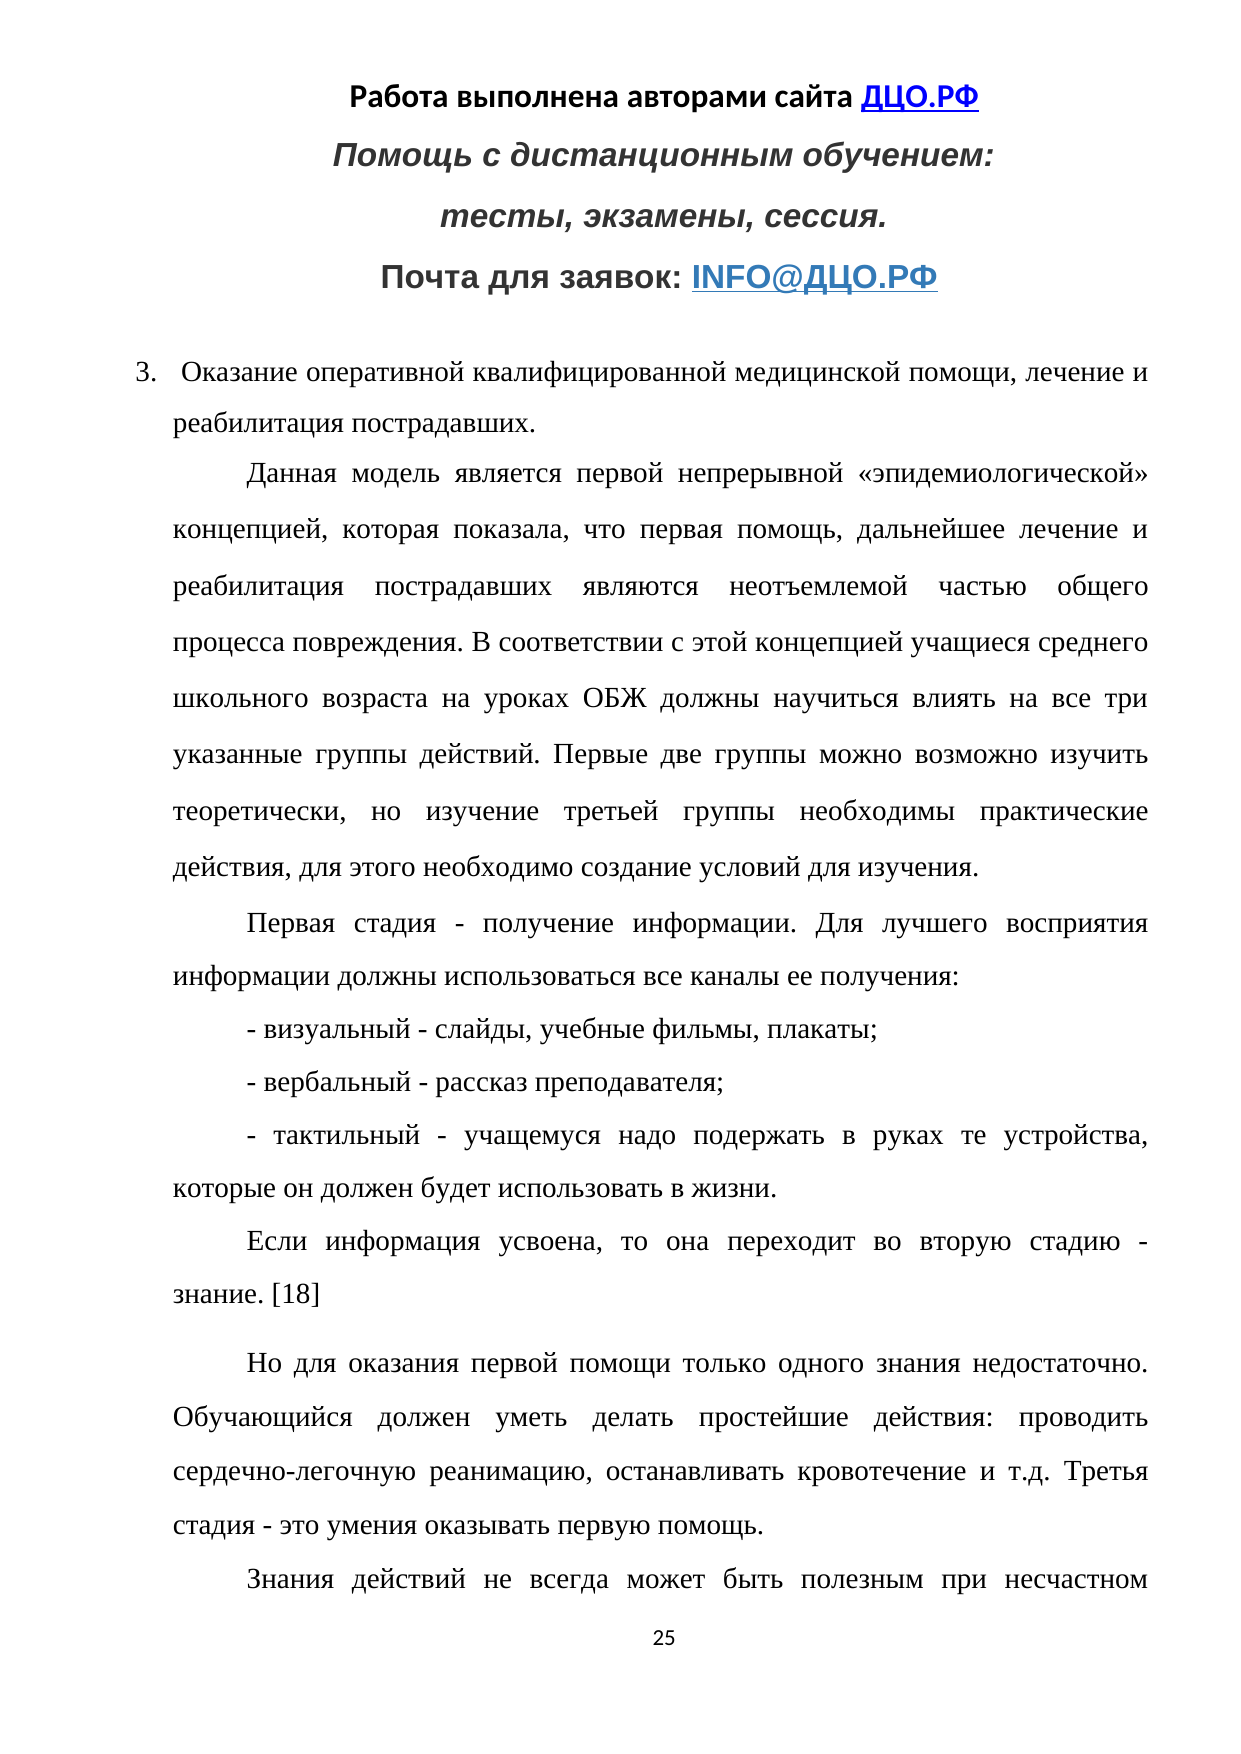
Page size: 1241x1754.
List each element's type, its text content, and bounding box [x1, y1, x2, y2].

text Если информация усвоена, то она переходит во вторую стадию - знание. [18] [173, 1223, 1149, 1309]
text - вербальный - рассказ преподавателя; [173, 1064, 1149, 1098]
text Но для оказания первой помощи только одного знания недостаточно. Обучающийся должен уметь делать простейшие действия: проводить сердечно-легочную реанимацию, останавливать кровотечение и т.д. Третья стадия - это умения оказывать первую помощь. [173, 1346, 1149, 1541]
text - визуальный - слайды, учебные фильмы, плакаты; [173, 1011, 1149, 1045]
text - тактильный - учащемуся надо подержать в руках те устройства, которые он должен будет использовать в жизни. [173, 1117, 1149, 1204]
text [173, 1561, 1149, 1595]
text Данная модель является первой непрерывной «эпидемиологической» концепцией, которая показала, что первая помощь, дальнейшее лечение и реабилитация пострадавших являются неотъемлемой частью общего процесса повреждения. В соответствии с этой концепцией учащиеся среднего школьного возраста на уроках ОБЖ должны научиться влиять на все три указанные группы действий. Первые две группы можно возможно изучить теоретически, но изучение третьей группы необходимы практические действия, для этого необходимо создание условий для изучения. [173, 455, 1149, 883]
list Оказание оперативной квалифицированной медицинской помощи, лечение и реабилитация пострадавших. [135, 354, 1149, 438]
text Первая стадия - получение информации. Для лучшего восприятия информации должны использоваться все каналы ее получения: [173, 906, 1149, 992]
